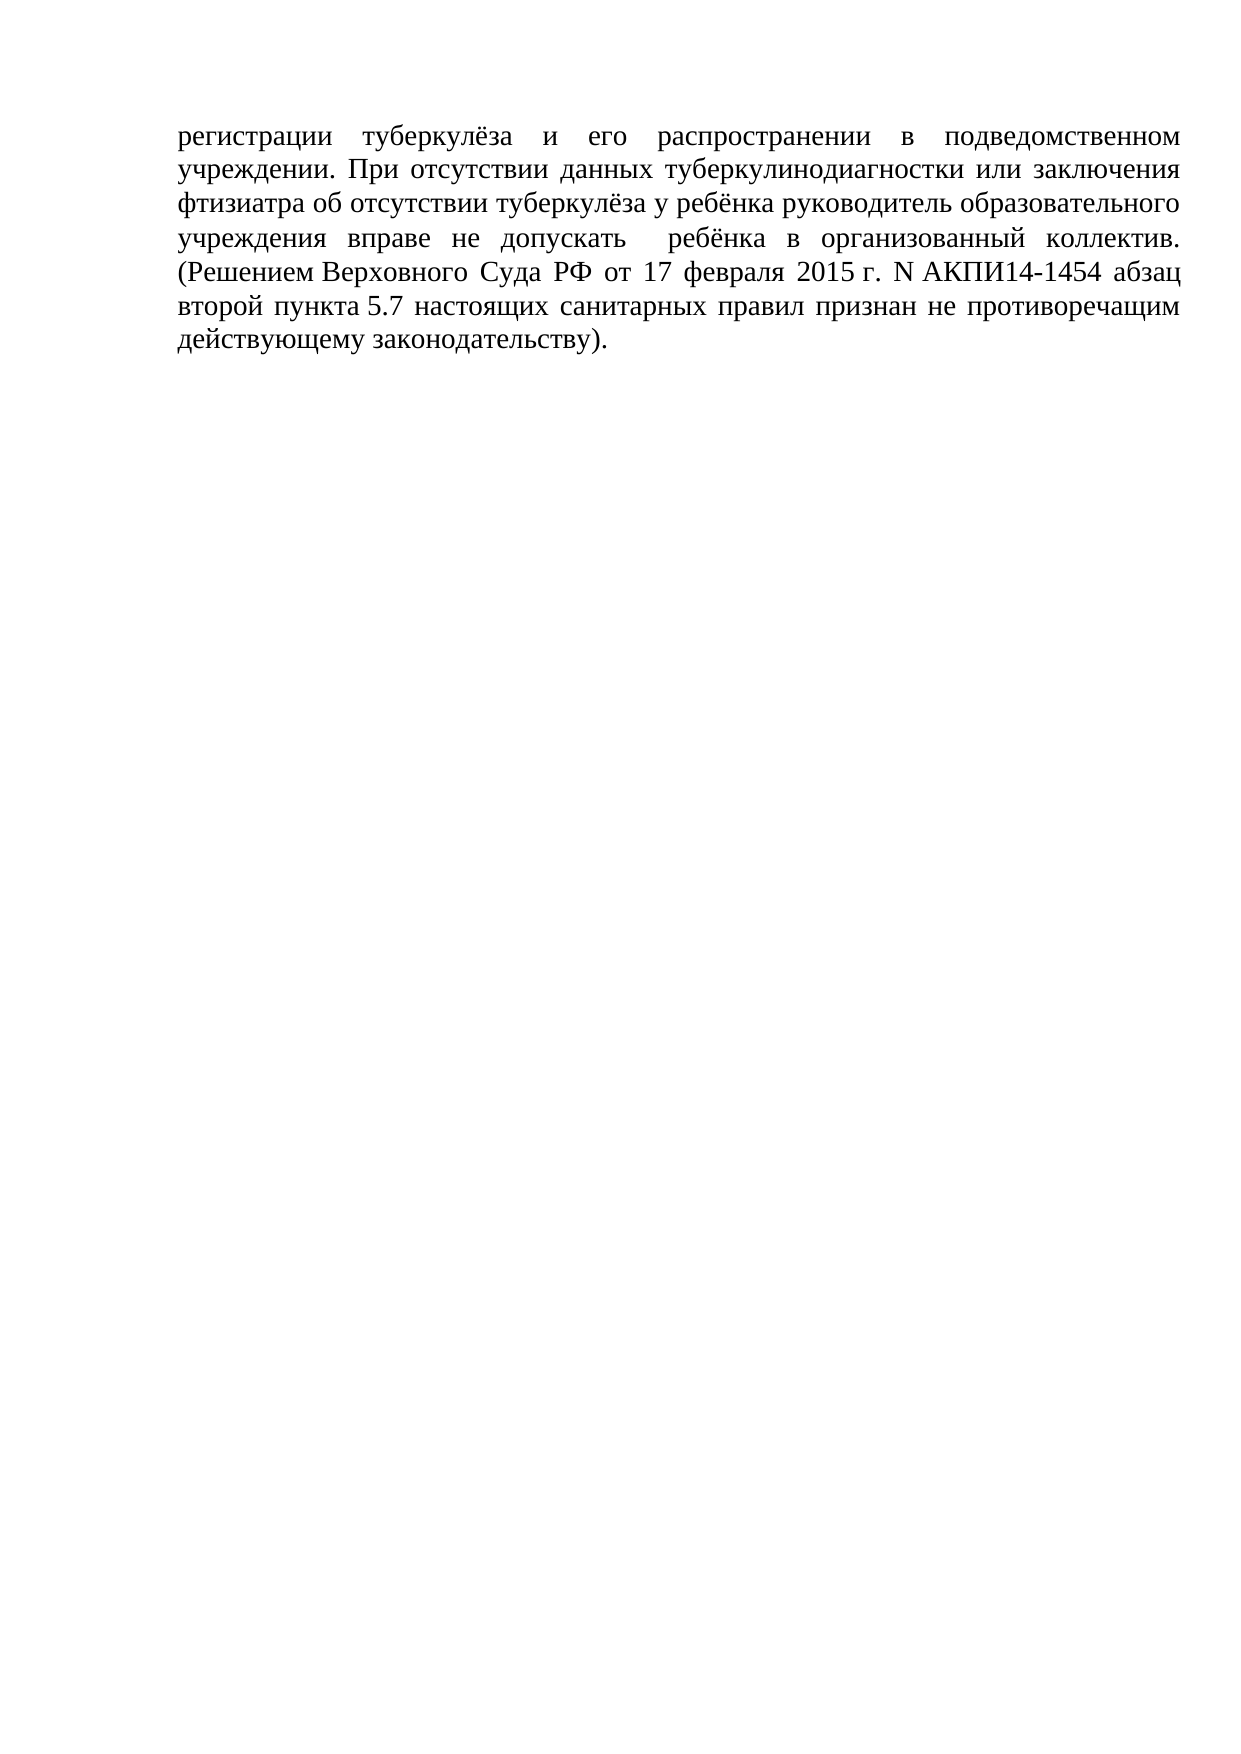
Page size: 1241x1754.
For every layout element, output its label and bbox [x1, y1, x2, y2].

text [177, 118, 1181, 355]
